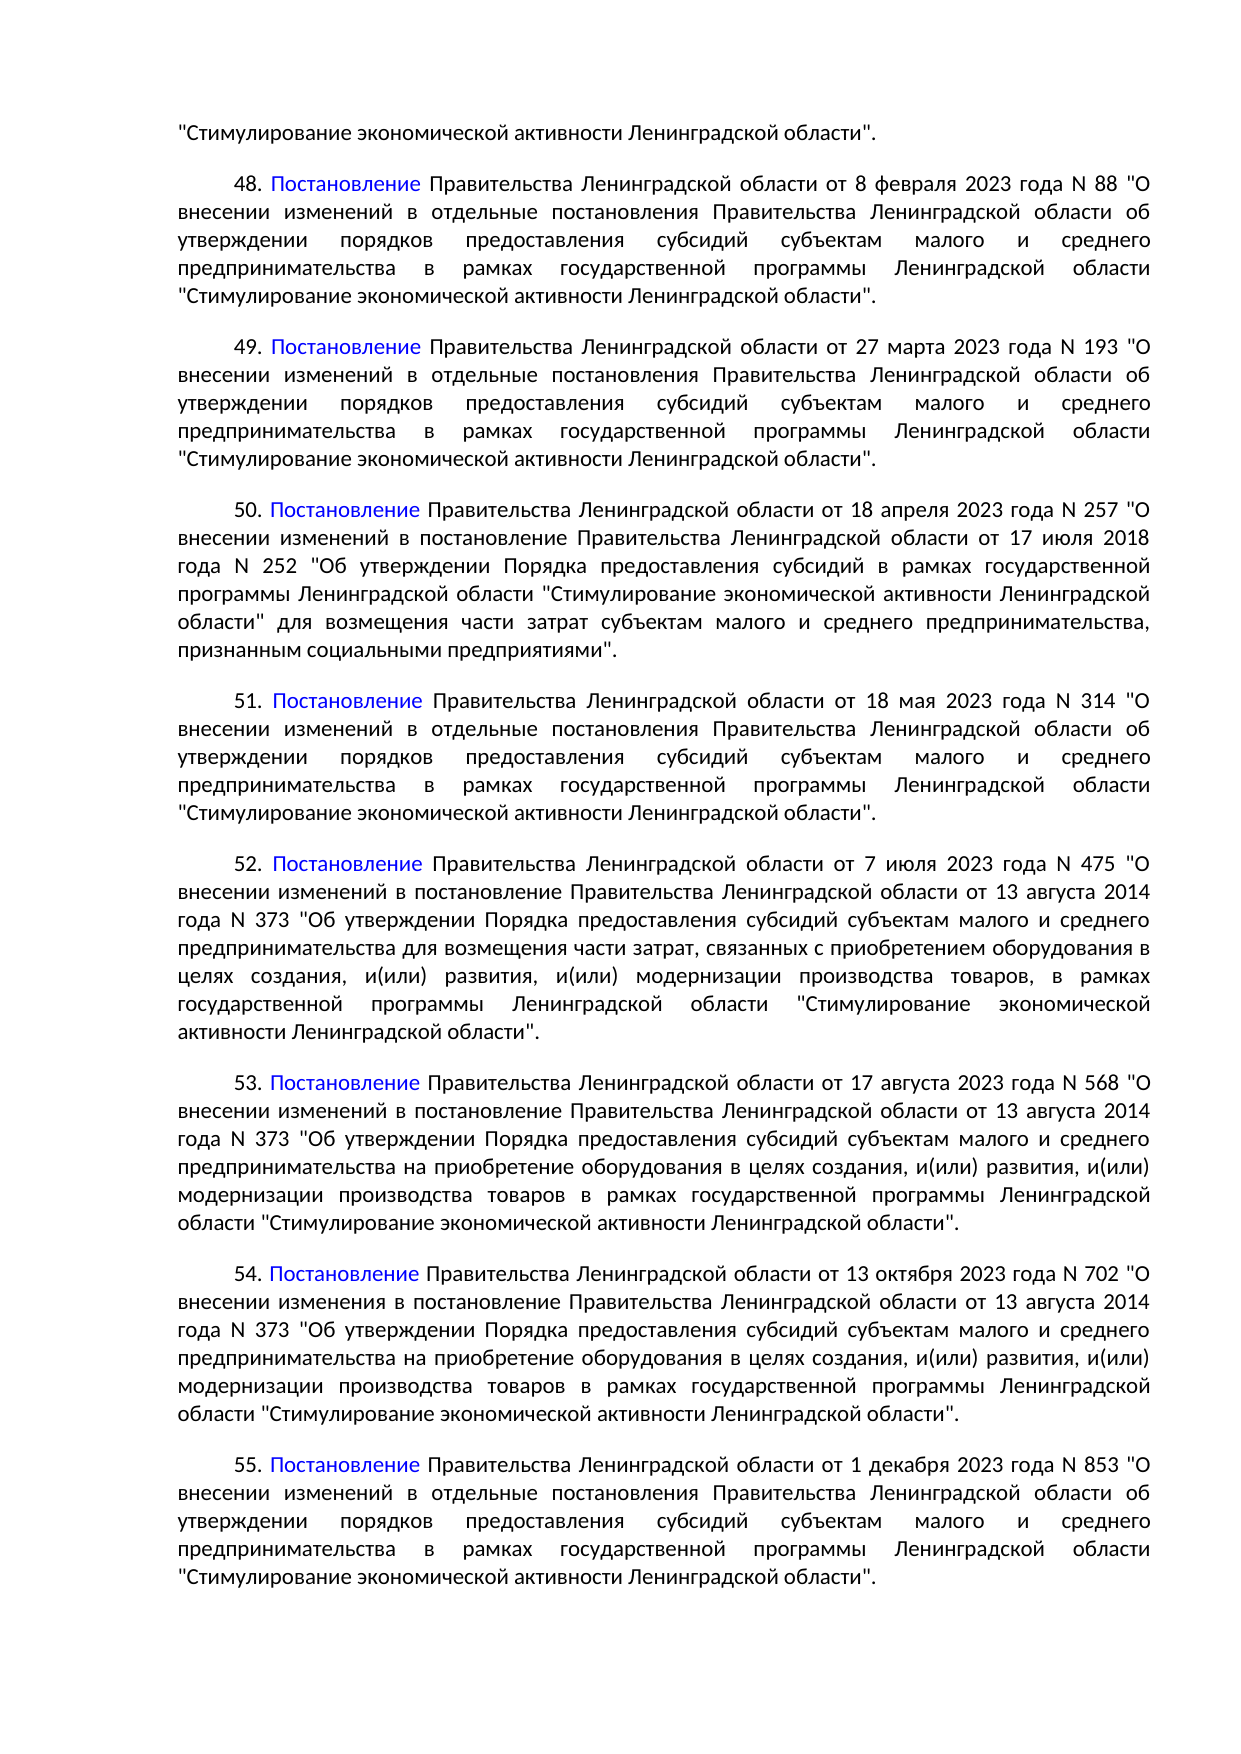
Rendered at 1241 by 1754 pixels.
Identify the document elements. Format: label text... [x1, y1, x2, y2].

text 50. Постановление Правительства Ленинградской области от 18 апреля 2023 года N 257 "О внесении изменений в постановление Правительства Ленинградской области от 17 июля 2018 года N 252 "Об утверждении Порядка предоставления субсидий в рамках государственной программы Ленинградской области "Стимулирование экономической активности Ленинградской области" для возмещения части затрат субъектам малого и среднего предпринимательства, признанным социальными предприятиями". [177, 495, 1152, 663]
text 55. Постановление Правительства Ленинградской области от 1 декабря 2023 года N 853 "О внесении изменений в отдельные постановления Правительства Ленинградской области об утверждении порядков предоставления субсидий субъектам малого и среднего предпринимательства в рамках государственной программы Ленинградской области "Стимулирование экономической активности Ленинградской области". [177, 1450, 1152, 1590]
text 54. Постановление Правительства Ленинградской области от 13 октября 2023 года N 702 "О внесении изменения в постановление Правительства Ленинградской области от 13 августа 2014 года N 373 "Об утверждении Порядка предоставления субсидий субъектам малого и среднего предпринимательства на приобретение оборудования в целях создания, и(или) развития, и(или) модернизации производства товаров в рамках государственной программы Ленинградской области "Стимулирование экономической активности Ленинградской области". [177, 1259, 1152, 1427]
text 48. Постановление Правительства Ленинградской области от 8 февраля 2023 года N 88 "О внесении изменений в отдельные постановления Правительства Ленинградской области об утверждении порядков предоставления субсидий субъектам малого и среднего предпринимательства в рамках государственной программы Ленинградской области "Стимулирование экономической активности Ленинградской области". [177, 169, 1152, 309]
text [177, 118, 1152, 146]
text 49. Постановление Правительства Ленинградской области от 27 марта 2023 года N 193 "О внесении изменений в отдельные постановления Правительства Ленинградской области об утверждении порядков предоставления субсидий субъектам малого и среднего предпринимательства в рамках государственной программы Ленинградской области "Стимулирование экономической активности Ленинградской области". [177, 332, 1152, 472]
text 52. Постановление Правительства Ленинградской области от 7 июля 2023 года N 475 "О внесении изменений в постановление Правительства Ленинградской области от 13 августа 2014 года N 373 "Об утверждении Порядка предоставления субсидий субъектам малого и среднего предпринимательства для возмещения части затрат, связанных с приобретением оборудования в целях создания, и(или) развития, и(или) модернизации производства товаров, в рамках государственной программы Ленинградской области "Стимулирование экономической активности Ленинградской области". [177, 849, 1152, 1045]
text 51. Постановление Правительства Ленинградской области от 18 мая 2023 года N 314 "О внесении изменений в отдельные постановления Правительства Ленинградской области об утверждении порядков предоставления субсидий субъектам малого и среднего предпринимательства в рамках государственной программы Ленинградской области "Стимулирование экономической активности Ленинградской области". [177, 686, 1152, 826]
text 53. Постановление Правительства Ленинградской области от 17 августа 2023 года N 568 "О внесении изменений в постановление Правительства Ленинградской области от 13 августа 2014 года N 373 "Об утверждении Порядка предоставления субсидий субъектам малого и среднего предпринимательства на приобретение оборудования в целях создания, и(или) развития, и(или) модернизации производства товаров в рамках государственной программы Ленинградской области "Стимулирование экономической активности Ленинградской области". [177, 1068, 1152, 1236]
